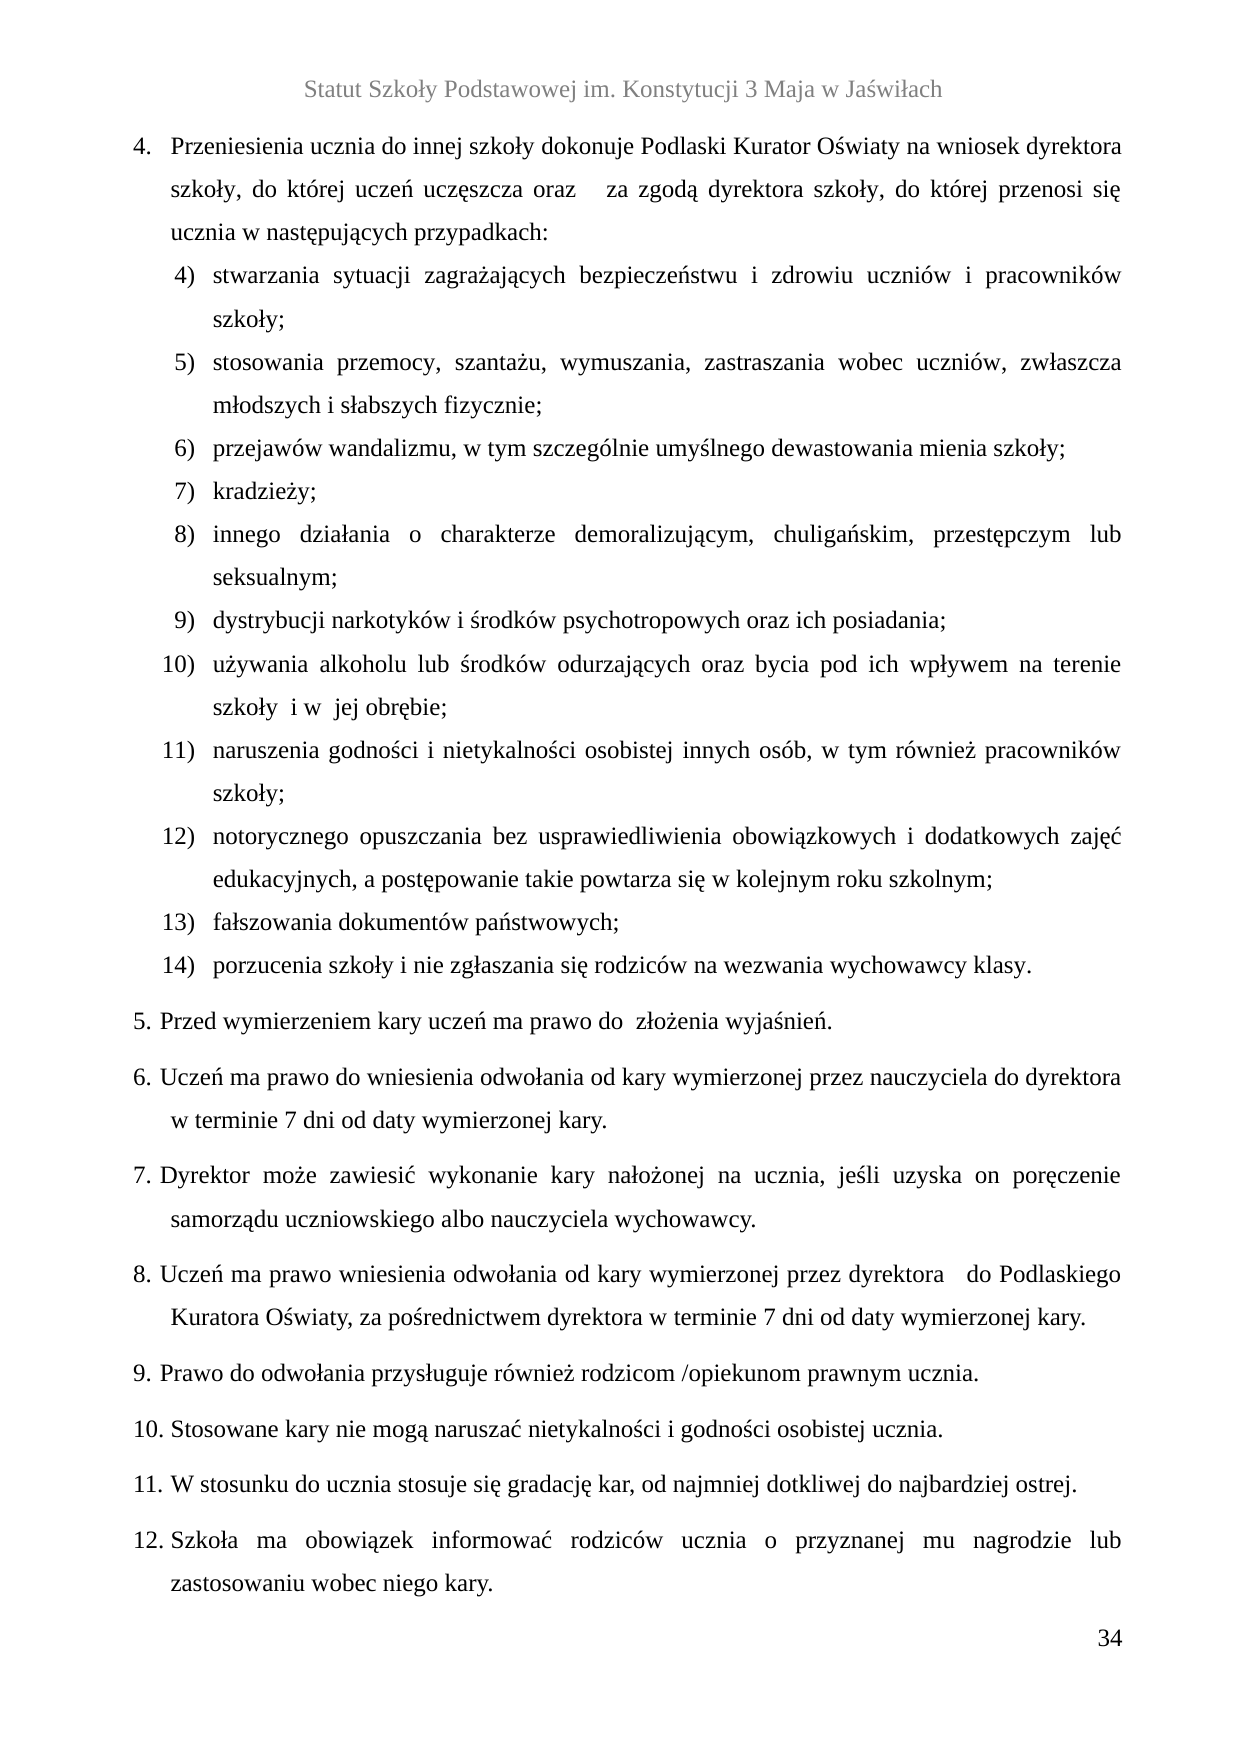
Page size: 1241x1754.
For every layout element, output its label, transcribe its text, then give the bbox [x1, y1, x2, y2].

list stosowania przemocy, szantażu, wymuszania, zastraszania wobec uczniów, zwłaszcza młodszych i słabszych fizycznie; [195, 347, 1122, 419]
list Przed wymierzeniem kary uczeń ma prawo do złożenia wyjaśnień. [133, 1006, 1122, 1035]
list Prawo do odwołania przysługuje również rodzicom /opiekunom prawnym ucznia. [133, 1358, 1122, 1387]
list Szkoła ma obowiązek informować rodziców ucznia o przyznanej mu nagrodzie lub zastosowaniu wobec niego kary. [133, 1525, 1122, 1597]
list Uczeń ma prawo wniesienia odwołania od kary wymierzonej przez dyrektora do Podlaskiego Kuratora Oświaty, za pośrednictwem dyrektora w terminie 7 dni od daty wymierzonej kary. [133, 1259, 1122, 1331]
list Uczeń ma prawo do wniesienia odwołania od kary wymierzonej przez nauczyciela do dyrektora w terminie 7 dni od daty wymierzonej kary. [133, 1062, 1122, 1134]
list dystrybucji narkotyków i środków psychotropowych oraz ich posiadania; [195, 606, 1122, 634]
list W stosunku do ucznia stosuje się gradację kar, od najmniej dotkliwej do najbardziej ostrej. [133, 1469, 1122, 1498]
list kradzieży; [195, 476, 1122, 505]
list Stosowane kary nie mogą naruszać nietykalności i godności osobistej ucznia. [133, 1414, 1122, 1442]
list Dyrektor może zawiesić wykonanie kary nałożonej na ucznia, jeśli uzyska on poręczenie samorządu uczniowskiego albo nauczyciela wychowawcy. [133, 1161, 1122, 1232]
list innego działania o charakterze demoralizującym, chuligańskim, przestępczym lub seksualnym; [195, 519, 1122, 591]
list notorycznego opuszczania bez usprawiedliwienia obowiązkowych i dodatkowych zajęć edukacyjnych, a postępowanie takie powtarza się w kolejnym roku szkolnym; [195, 821, 1122, 893]
list fałszowania dokumentów państwowych; [195, 907, 1122, 936]
list naruszenia godności i nietykalności osobistej innych osób, w tym również pracowników szkoły; [195, 735, 1122, 807]
list porzucenia szkoły i nie zgłaszania się rodziców na wezwania wychowawcy klasy. [195, 951, 1122, 979]
list używania alkoholu lub środków odurzających oraz bycia pod ich wpływem na terenie szkoły i w jej obrębie; [195, 649, 1122, 721]
list stwarzania sytuacji zagrażających bezpieczeństwu i zdrowiu uczniów i pracowników szkoły; [195, 261, 1122, 332]
list przejawów wandalizmu, w tym szczególnie umyślnego dewastowania mienia szkoły; [195, 433, 1122, 462]
list Przeniesienia ucznia do innej szkoły dokonuje Podlaski Kurator Oświaty na wniosek dyrektora szkoły, do której uczeń uczęszcza oraz za zgodą dyrektora szkoły, do której przenosi się ucznia w następujących przypadkach: [133, 131, 1122, 246]
